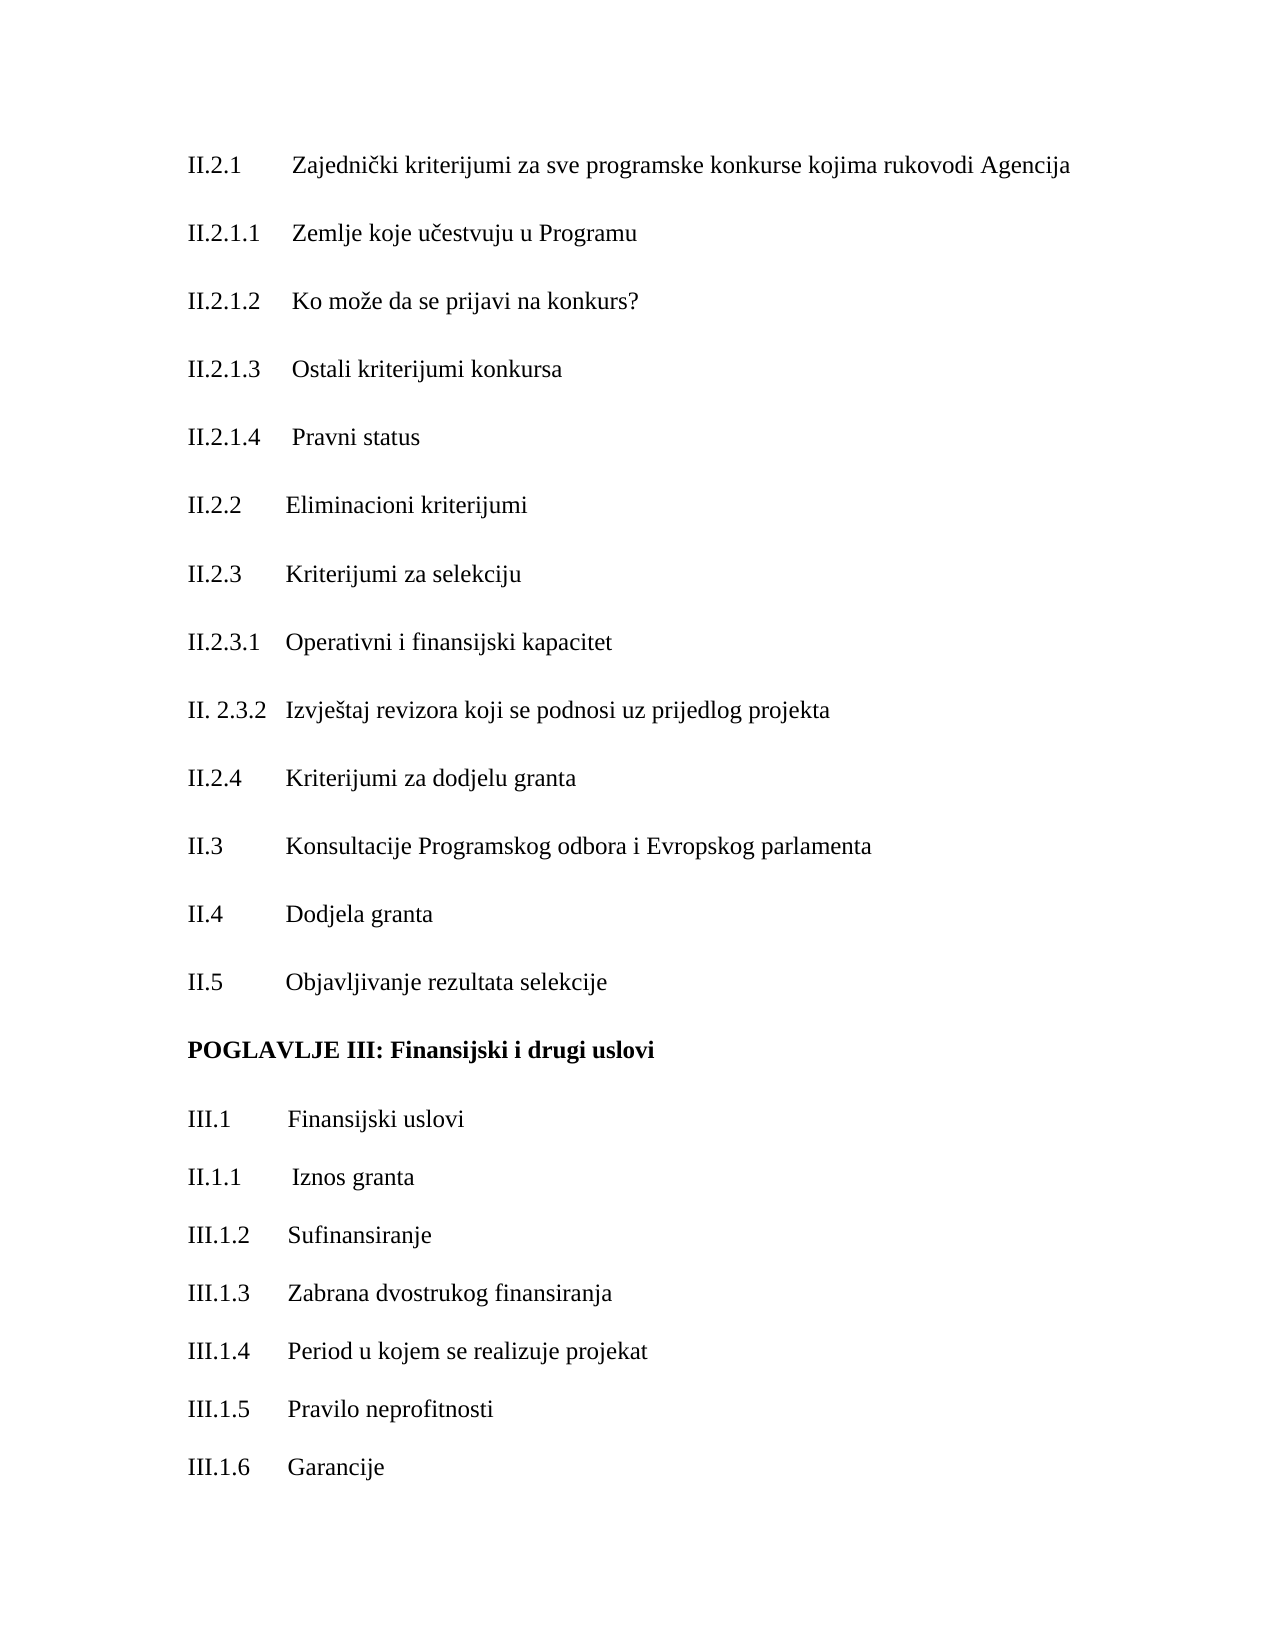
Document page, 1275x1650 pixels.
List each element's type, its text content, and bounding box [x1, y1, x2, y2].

text III.1.6 Garancije [187, 1452, 1087, 1481]
text III.1.4 Period u kojem se realizuje projekat [187, 1336, 1087, 1364]
text III.1 Finansijski uslovi [187, 1104, 1087, 1132]
text II.2.1.4 Pravni status [187, 422, 1087, 451]
text II.2.3.1 Operativni i finansijski kapacitet [187, 627, 1087, 656]
text III.1.3 Zabrana dvostrukog finansiranja [187, 1278, 1087, 1307]
text III.1.5 Pravilo neprofitnosti [187, 1394, 1087, 1423]
text II.2.1.1 Zemlje koje učestvuju u Programu [187, 218, 1087, 247]
text II.2.1 Zajednički kriterijumi za sve programske konkurse kojima rukovodi Agencija [187, 150, 1087, 179]
text II.2.1.2 Ko može da se prijavi na konkurs? [187, 286, 1087, 315]
text II.2.4 Kriterijumi za dodjelu granta [187, 763, 1087, 792]
text II.2.2 Eliminacioni kriterijumi [187, 491, 1087, 519]
text III.1.2 Sufinansiranje [187, 1220, 1087, 1248]
text II.5 Objavljivanje rezultata selekcije [187, 967, 1087, 996]
text POGLAVLJE III: Finansijski i drugi uslovi [187, 1036, 1087, 1064]
text II.2.3 Kriterijumi za selekciju [187, 559, 1087, 587]
text II.4 Dodjela granta [187, 899, 1087, 928]
text II.2.1.3 Ostali kriterijumi konkursa [187, 354, 1087, 383]
text II.3 Konsultacije Programskog odbora i Evropskog parlamenta [187, 831, 1087, 860]
text II.1.1 Iznos granta [187, 1162, 1087, 1191]
text II. 2.3.2 Izvještaj revizora koji se podnosi uz prijedlog projekta [187, 695, 1087, 724]
